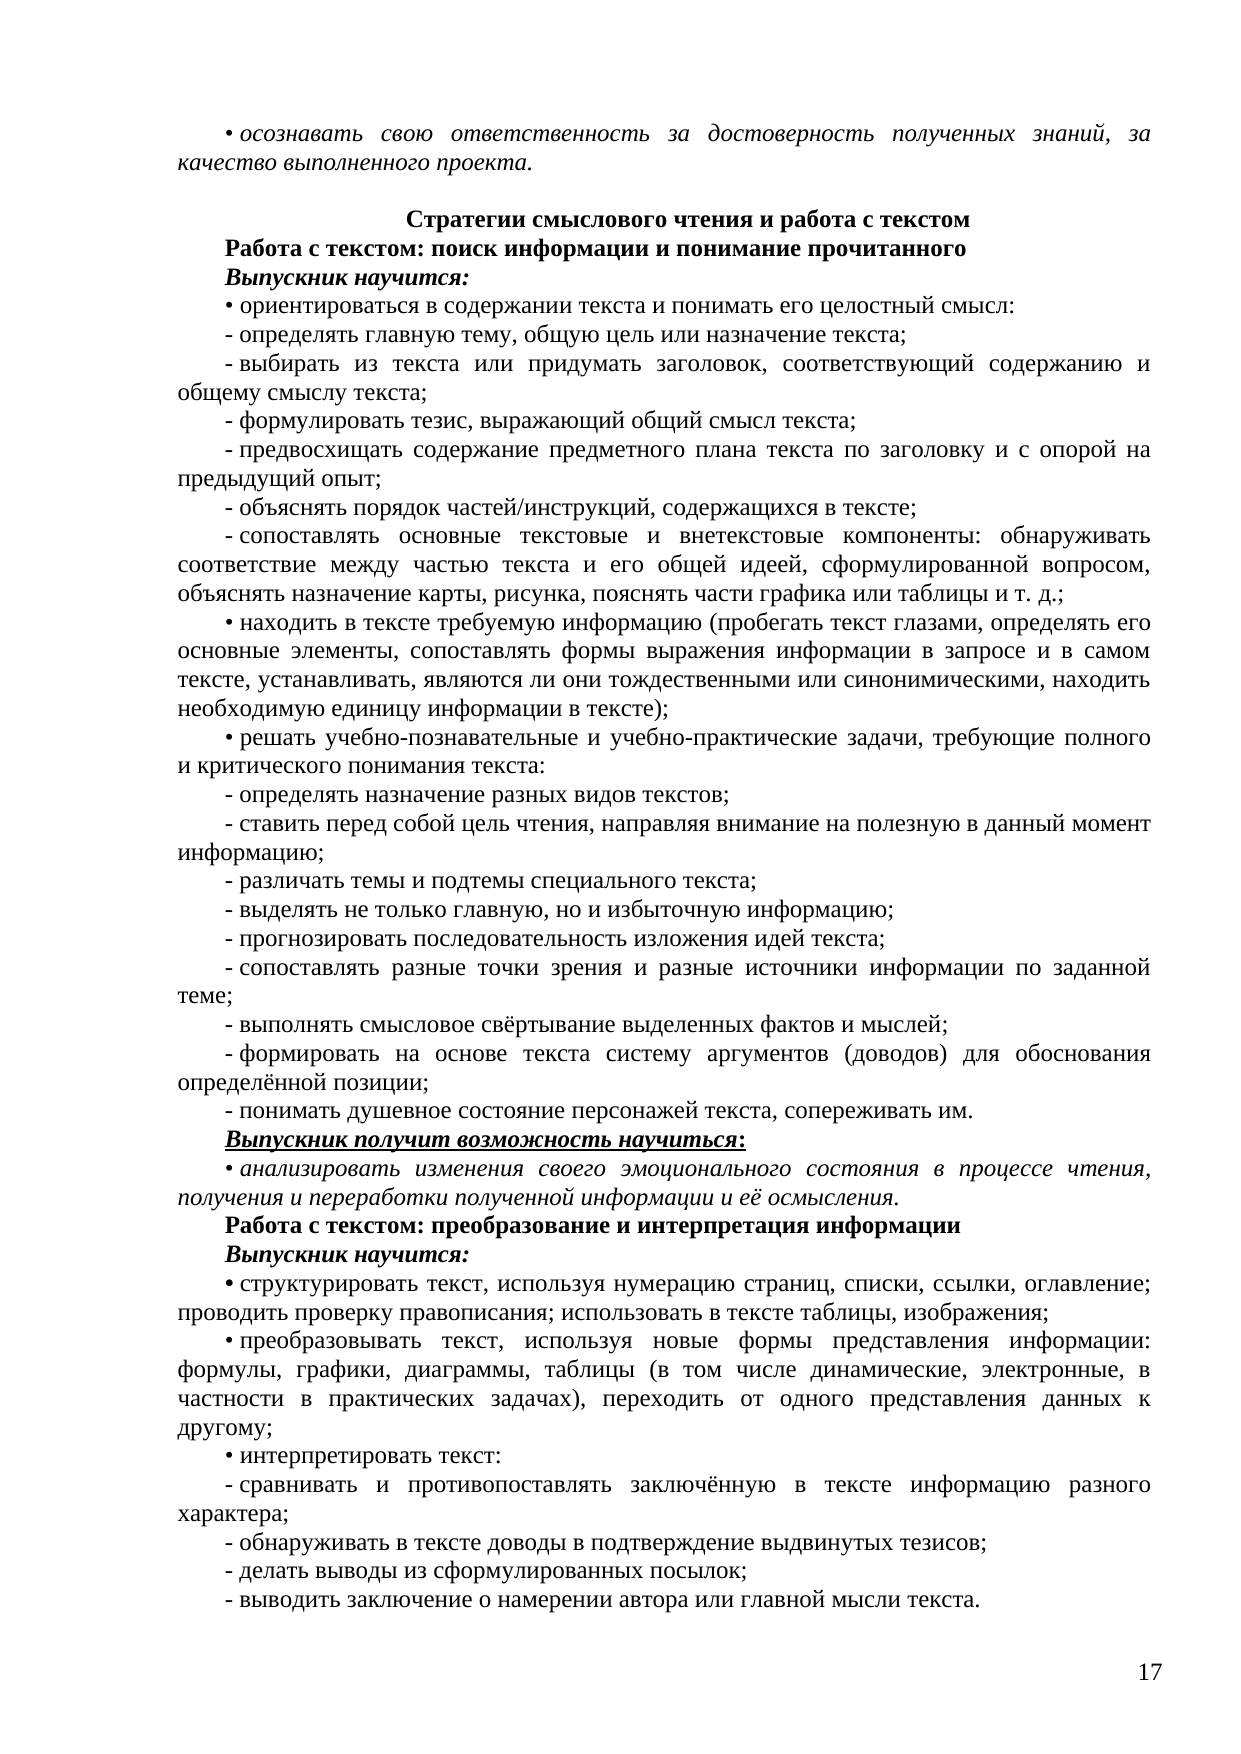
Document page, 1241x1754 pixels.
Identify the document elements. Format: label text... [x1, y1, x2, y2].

text - сопоставлять основные текстовые и внетекстовые компоненты: обнаруживать соответствие между частью текста и его общей идеей, сформулированной вопросом, объяснять назначение карты, рисунка, пояснять части графика или таблицы и т. д.; [177, 521, 1152, 607]
text - выводить заключение о намерении автора или главной мысли текста. [177, 1584, 1152, 1613]
text • интерпретировать текст: [177, 1441, 1152, 1469]
text - сопоставлять разные точки зрения и разные источники информации по заданной теме; [177, 952, 1152, 1009]
text - выполнять смысловое свёртывание выделенных фактов и мыслей; [177, 1009, 1152, 1038]
text • анализировать изменения своего эмоционального состояния в процессе чтения, получения и переработки полученной информации и её осмысления. [177, 1153, 1152, 1211]
text - понимать душевное состояние персонажей текста, сопереживать им. [177, 1096, 1152, 1124]
text • ориентироваться в содержании текста и понимать его целостный смысл: [177, 291, 1152, 319]
text • структурировать текст, используя нумерацию страниц, списки, ссылки, оглавление; проводить проверку правописания; использовать в тексте таблицы, изображения; [177, 1268, 1152, 1326]
text - формулировать тезис, выражающий общий смысл текста; [177, 406, 1152, 434]
text - различать темы и подтемы специального текста; [177, 866, 1152, 894]
text Работа с текстом: преобразование и интерпретация информации [177, 1211, 1152, 1239]
text - выбирать из текста или придумать заголовок, соответствующий содержанию и общему смыслу текста; [177, 348, 1152, 406]
text Работа с текстом: поиск информации и понимание прочитанного [177, 233, 1152, 262]
text - выделять не только главную, но и избыточную информацию; [177, 894, 1152, 923]
text Выпускник получит возможность научиться: [177, 1124, 1152, 1153]
text - ставить перед собой цель чтения, направляя внимание на полезную в данный момент информацию; [177, 808, 1152, 866]
text - формировать на основе текста систему аргументов (доводов) для обоснования определённой позиции; [177, 1038, 1152, 1096]
text • решать учебно-познавательные и учебно-практические задачи, требующие полного и критического понимания текста: [177, 722, 1152, 779]
text Стратегии смыслового чтения и работа с текстом [177, 204, 1152, 233]
text Выпускник научится: [177, 1239, 1152, 1268]
text - прогнозировать последовательность изложения идей текста; [177, 923, 1152, 952]
text - делать выводы из сформулированных посылок; [177, 1556, 1152, 1584]
text • осознавать свою ответственность за достоверность полученных знаний, за качество выполненного проекта. [177, 118, 1152, 176]
text Выпускник научится: [177, 262, 1152, 291]
text - объяснять порядок частей/инструкций, содержащихся в тексте; [177, 492, 1152, 521]
text - сравнивать и противопоставлять заключённую в тексте информацию разного характера; [177, 1469, 1152, 1527]
text - определять главную тему, общую цель или назначение текста; [177, 319, 1152, 348]
text - предвосхищать содержание предметного плана текста по заголовку и с опорой на предыдущий опыт; [177, 434, 1152, 492]
text • преобразовывать текст, используя новые формы представления информации: формулы, графики, диаграммы, таблицы (в том числе динамические, электронные, в частности в практических задачах), переходить от одного представления данных к другому; [177, 1326, 1152, 1441]
text - обнаруживать в тексте доводы в подтверждение выдвинутых тезисов; [177, 1527, 1152, 1556]
text - определять назначение разных видов текстов; [177, 779, 1152, 808]
text • находить в тексте требуемую информацию (пробегать текст глазами, определять его основные элементы, сопоставлять формы выражения информации в запросе и в самом тексте, устанавливать, являются ли они тождественными или синонимическими, находить необходимую единицу информации в тексте); [177, 607, 1152, 722]
